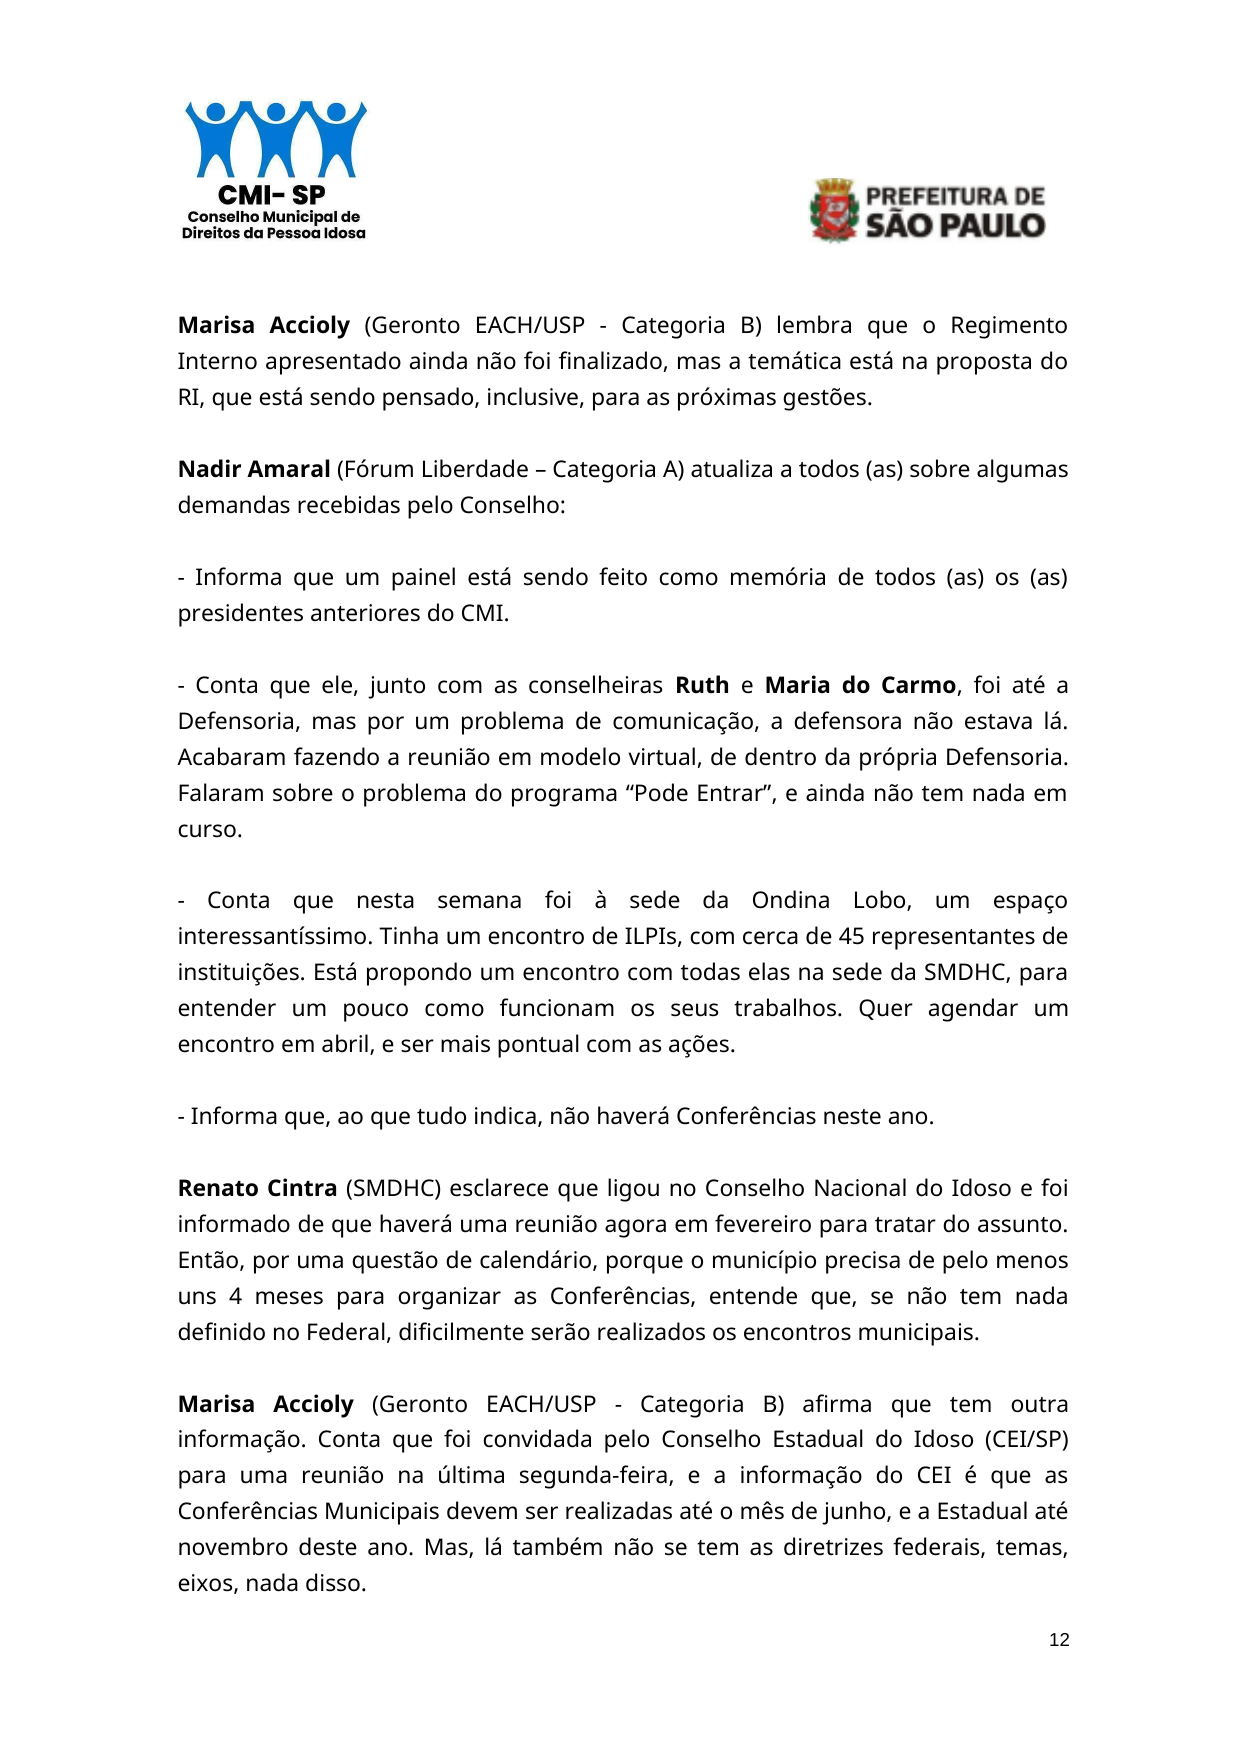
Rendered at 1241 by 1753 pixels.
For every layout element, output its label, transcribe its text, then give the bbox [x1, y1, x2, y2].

text - Conta que ele, junto com as conselheiras Ruth e Maria do Carmo, foi até a Defensoria, mas por um problema de comunicação, a defensora não estava lá. Acabaram fazendo a reunião em modelo virtual, de dentro da própria Defensoria. Falaram sobre o problema do programa “Pode Entrar”, e ainda não tem nada em curso. [177, 669, 1069, 844]
text Nadir Amaral (Fórum Liberdade – Categoria A) atualiza a todos (as) sobre algumas demandas recebidas pelo Conselho: [177, 453, 1069, 520]
picture [177, 90, 374, 246]
picture [807, 178, 1047, 246]
text - Informa que, ao que tudo indica, não haverá Conferências neste ano. [177, 1100, 1069, 1131]
text Renato Cintra (SMDHC) esclarece que ligou no Conselho Nacional do Idoso e foi informado de que haverá uma reunião agora em fevereiro para tratar do assunto. Então, por uma questão de calendário, porque o município precisa de pelo menos uns 4 meses para organizar as Conferências, entende que, se não tem nada definido no Federal, dificilmente serão realizados os encontros municipais. [177, 1172, 1069, 1347]
text - Conta que nesta semana foi à sede da Ondina Lobo, um espaço interessantíssimo. Tinha um encontro de ILPIs, com cerca de 45 representantes de instituições. Está propondo um encontro com todas elas na sede da SMDHC, para entender um pouco como funcionam os seus trabalhos. Quer agendar um encontro em abril, e ser mais pontual com as ações. [177, 884, 1069, 1059]
text Marisa Accioly (Geronto EACH/USP - Categoria B) lembra que o Regimento Interno apresentado ainda não foi finalizado, mas a temática está na proposta do RI, que está sendo pensado, inclusive, para as próximas gestões. [177, 309, 1069, 412]
text Marisa Accioly (Geronto EACH/USP - Categoria B) afirma que tem outra informação. Conta que foi convidada pelo Conselho Estadual do Idoso (CEI/SP) para uma reunião na última segunda-feira, e a informação do CEI é que as Conferências Municipais devem ser realizadas até o mês de junho, e a Estadual até novembro deste ano. Mas, lá também não se tem as diretrizes federais, temas, eixos, nada disso. [177, 1387, 1069, 1598]
text - Informa que um painel está sendo feito como memória de todos (as) os (as) presidentes anteriores do CMI. [177, 561, 1069, 628]
